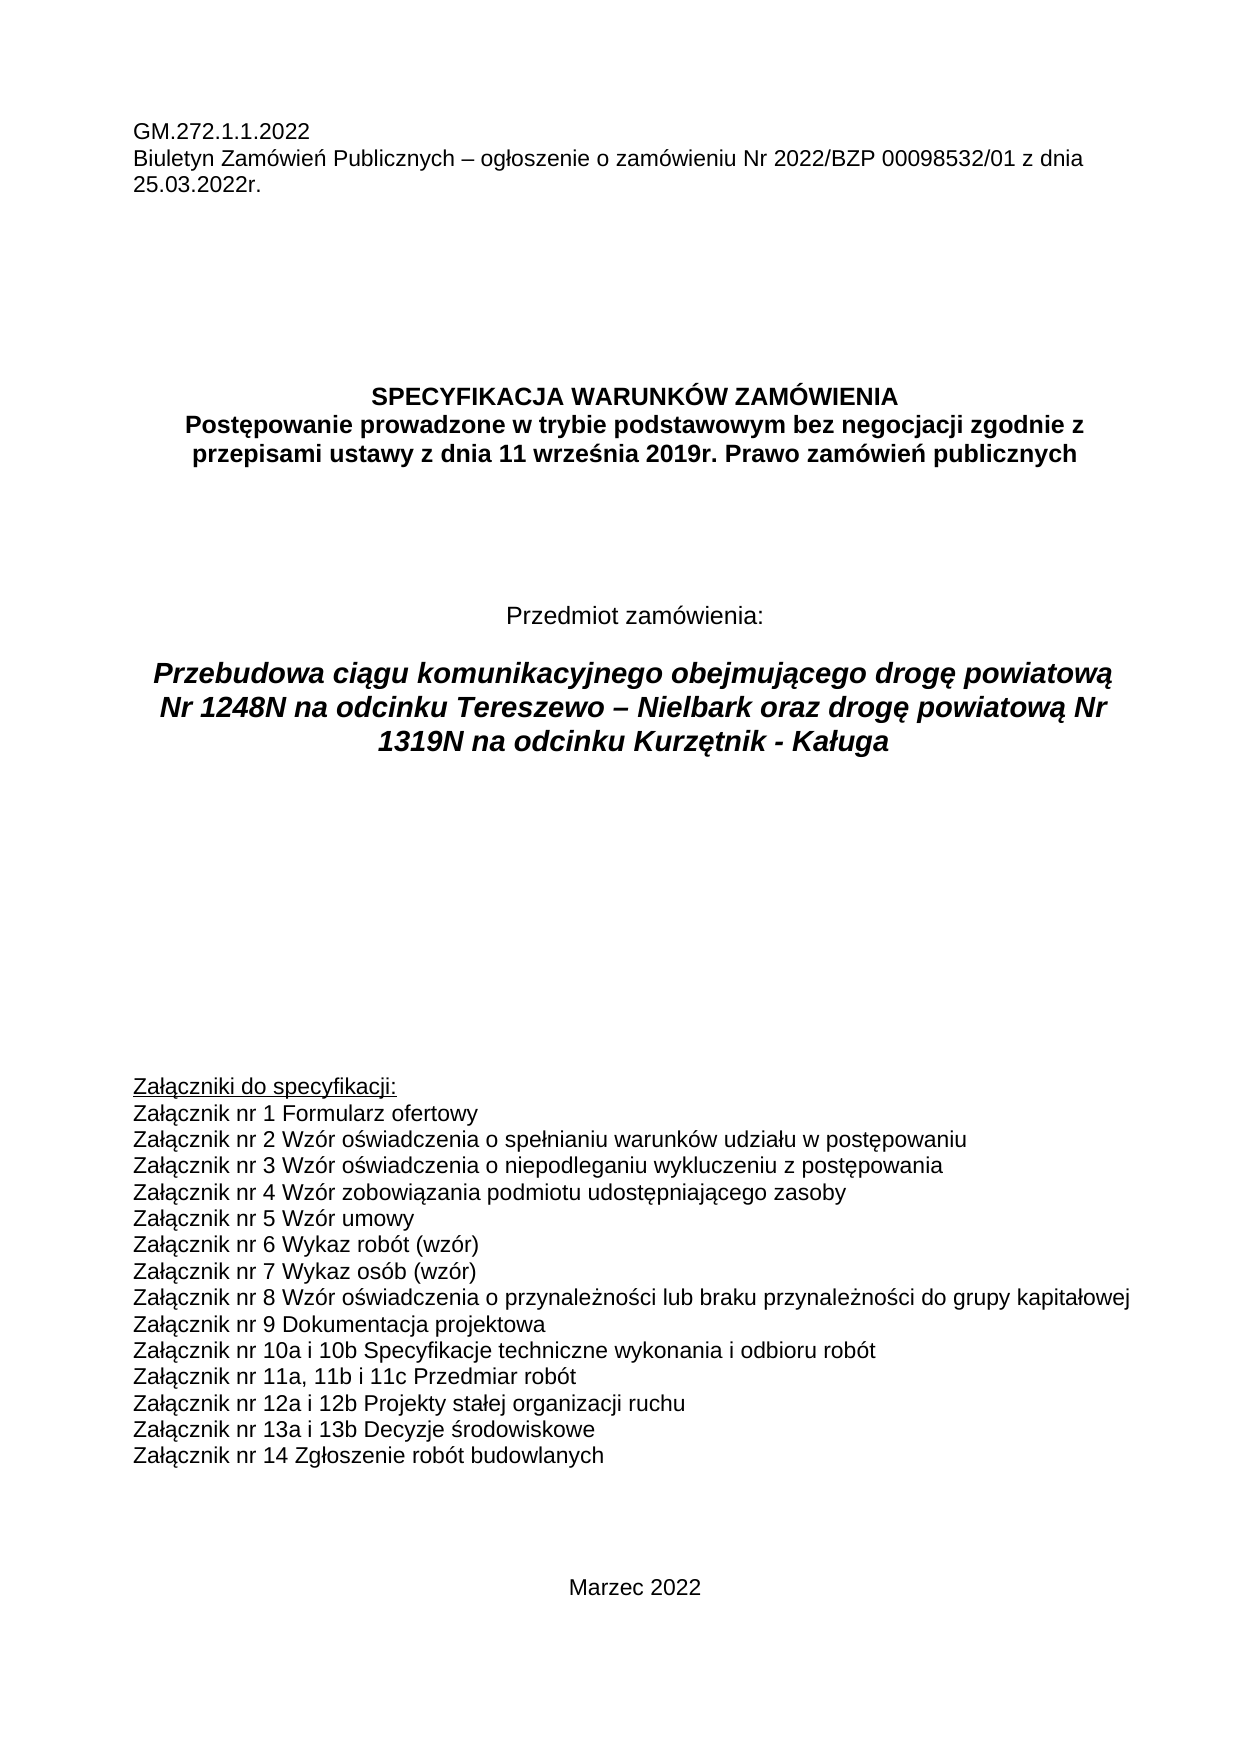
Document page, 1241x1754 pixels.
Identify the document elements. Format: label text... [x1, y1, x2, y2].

text Przebudowa ciągu komunikacyjnego obejmującego drogę powiatową Nr 1248N na odcinku Tereszewo – Nielbark oraz drogę powiatową Nr 1319N na odcinku Kurzętnik - Kaługa [133, 656, 1137, 757]
text Załącznik nr 6 Wykaz robót (wzór) [133, 1231, 1137, 1258]
text Załącznik nr 13a i 13b Decyzje środowiskowe [133, 1416, 1137, 1442]
text Załącznik nr 7 Wykaz osób (wzór) [133, 1258, 1137, 1284]
text Załącznik nr 8 Wzór oświadczenia o przynależności lub braku przynależności do grupy kapitałowej [133, 1284, 1137, 1311]
text Przedmiot zamówienia: [133, 601, 1137, 630]
text GM.272.1.1.2022 [133, 118, 1137, 144]
text Załącznik nr 4 Wzór zobowiązania podmiotu udostępniającego zasoby [133, 1179, 1137, 1205]
text Załącznik nr 12a i 12b Projekty stałej organizacji ruchu [133, 1389, 1137, 1416]
text Załącznik nr 3 Wzór oświadczenia o niepodleganiu wykluczeniu z postępowania [133, 1152, 1137, 1179]
text Załącznik nr 9 Dokumentacja projektowa [133, 1311, 1137, 1337]
text Marzec 2022 [133, 1574, 1137, 1600]
text Biuletyn Zamówień Publicznych – ogłoszenie o zamówieniu Nr 2022/BZP 00098532/01 z dnia 25.03.2022r. [133, 144, 1137, 197]
text Załącznik nr 14 Zgłoszenie robót budowlanych [133, 1442, 1137, 1469]
text Załącznik nr 11a, 11b i 11c Przedmiar robót [133, 1363, 1137, 1389]
text Załącznik nr 5 Wzór umowy [133, 1205, 1137, 1231]
text Załączniki do specyfikacji: Załącznik nr 1 Formularz ofertowy Załącznik nr 2 Wzór oświadczenia o spełnianiu warunków udziału w postępowaniu [133, 1073, 1137, 1152]
text SPECYFIKACJA WARUNKÓW ZAMÓWIENIA [133, 382, 1137, 410]
text Postępowanie prowadzone w trybie podstawowym bez negocjacji zgodnie z przepisami ustawy z dnia 11 września 2019r. Prawo zamówień publicznych [133, 410, 1137, 496]
text Załącznik nr 10a i 10b Specyfikacje techniczne wykonania i odbioru robót [133, 1337, 1137, 1363]
